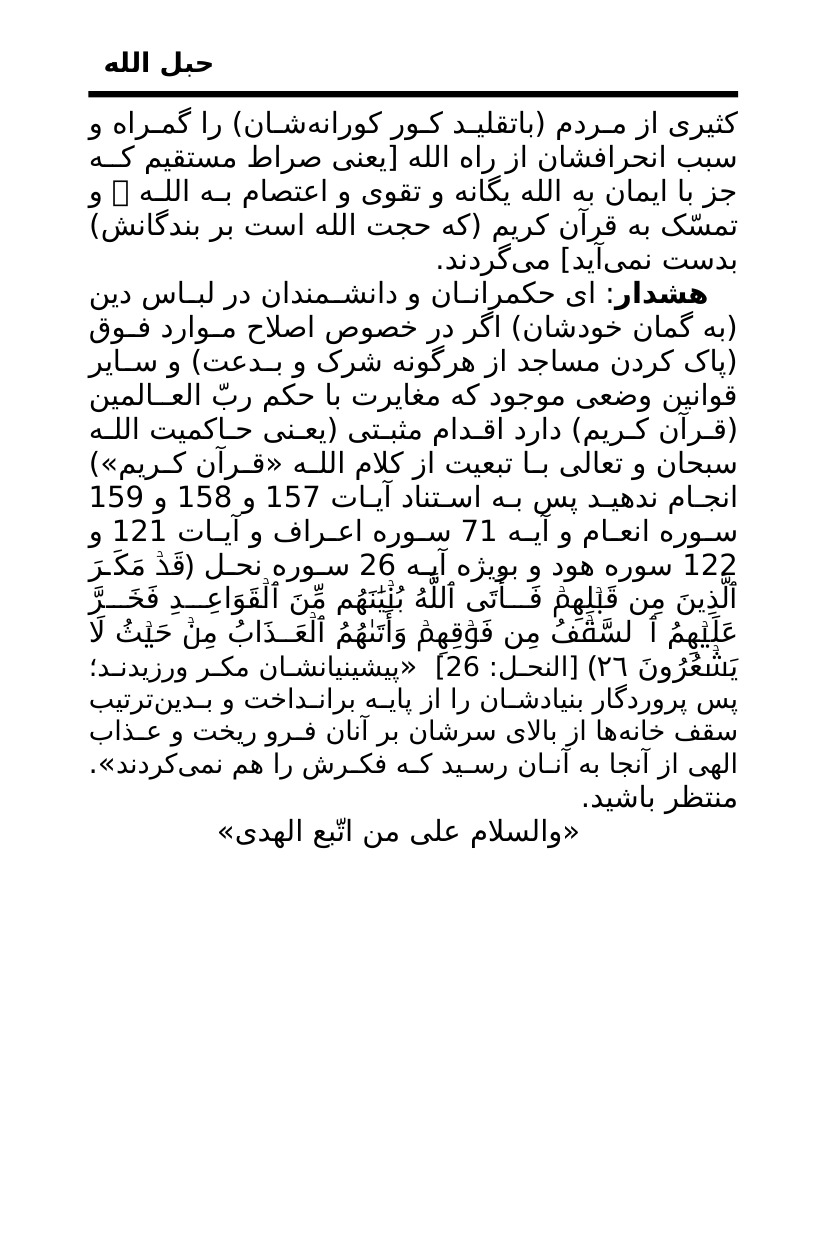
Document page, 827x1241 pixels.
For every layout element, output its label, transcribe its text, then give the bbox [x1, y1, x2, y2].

text «والسلام علی من اتّبع الهدی» [89, 815, 738, 849]
text هشدار: ای حکمرانان و دانشمندان در لباس دین (به گمان خودشان) اگر در خصوص اصلاح موارد فوق (پاک کردن مساجد از هرگونه شرک و بدعت) و سایر قوانین وضعی موجود که مغایرت با حکم ربّ العالمین (قرآن کریم) دارد اقدام مثبتی (یعنی حاکمیت الله سبحان و تعالی با تبعیت از کلام الله «قرآن کریم») انجام ندهید پس به استناد آیات 157 و 158 و 159 سوره انعام و آیه 71 سوره اعراف و آیات 121 و 122 سوره هود و بویژه آیه 26 سوره نحل ﴿قَدۡ مَكَرَ ٱلَّذِينَ مِن قَبۡلِهِمۡ فَأَتَى ٱللَّهُ بُنۡيَٰنَهُم مِّنَ ٱلۡقَوَاعِدِ فَخَرَّ عَلَيۡهِمُ ٱلسَّقۡفُ مِن فَوۡقِهِمۡ وَأَتَىٰهُمُ ٱلۡعَذَابُ مِنۡ حَيۡثُ لَا يَشۡعُرُونَ ٢٦﴾ [النحل: 26] «پیشینیانشان مکر ورزیدند؛ پس پروردگار بنیادشان را از پایه برانداخت و بدین‌ترتیب سقف خانه‌ها از بالای سرشان بر آنان فرو ریخت و عذاب الهی از آنجا به آنان رسید که فکرش را هم نمی‌کردند». منتظر باشید. [89, 276, 738, 815]
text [89, 106, 738, 276]
